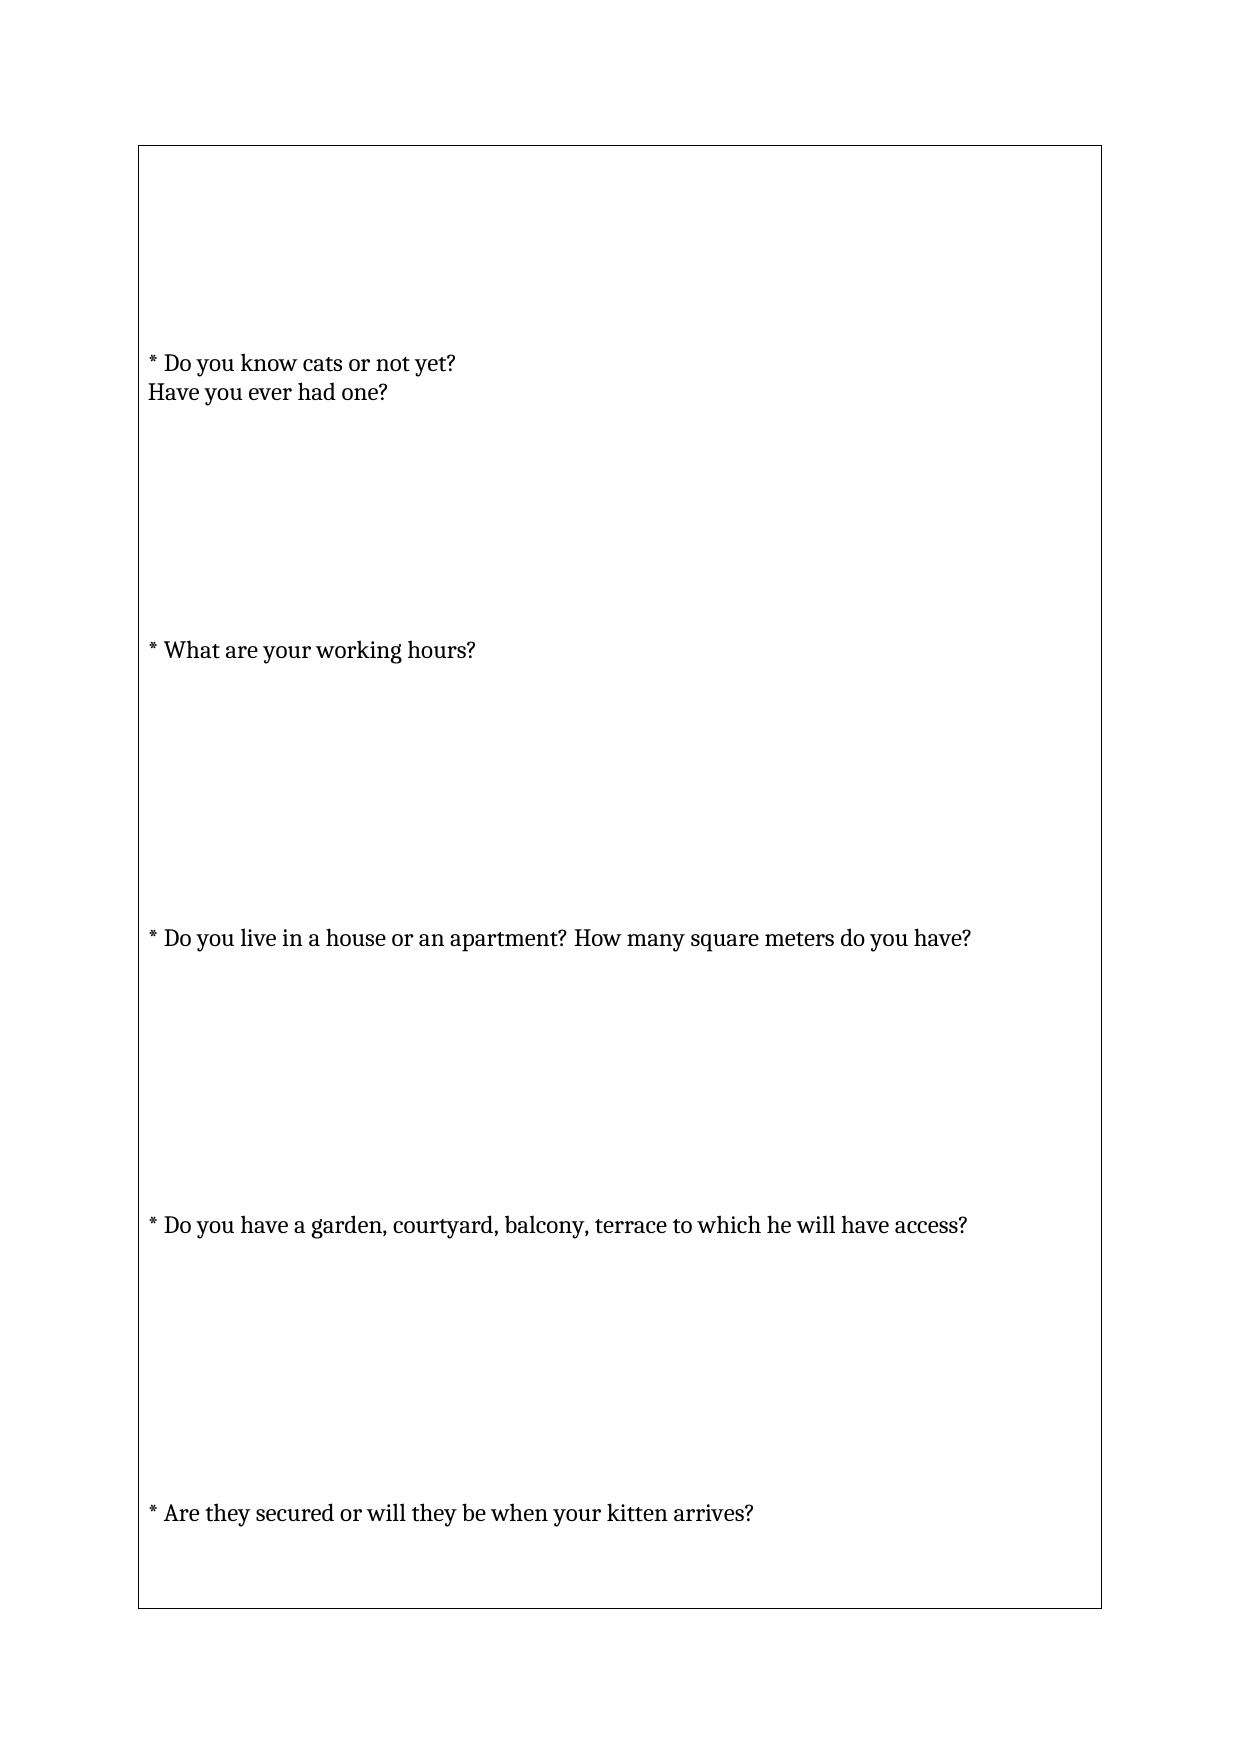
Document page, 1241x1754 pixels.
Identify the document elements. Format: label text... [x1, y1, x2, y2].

text * What are your working hours? [148, 636, 1093, 665]
text Have you ever had one? [148, 378, 1093, 406]
text * Are they secured or will they be when your kitten arrives? [148, 1499, 1093, 1528]
text * Do you live in a house or an apartment? How many square meters do you have? [148, 924, 1093, 953]
text * Do you know cats or not yet? [148, 349, 1093, 378]
text * Do you have a garden, courtyard, balcony, terrace to which he will have access? [148, 1211, 1093, 1240]
